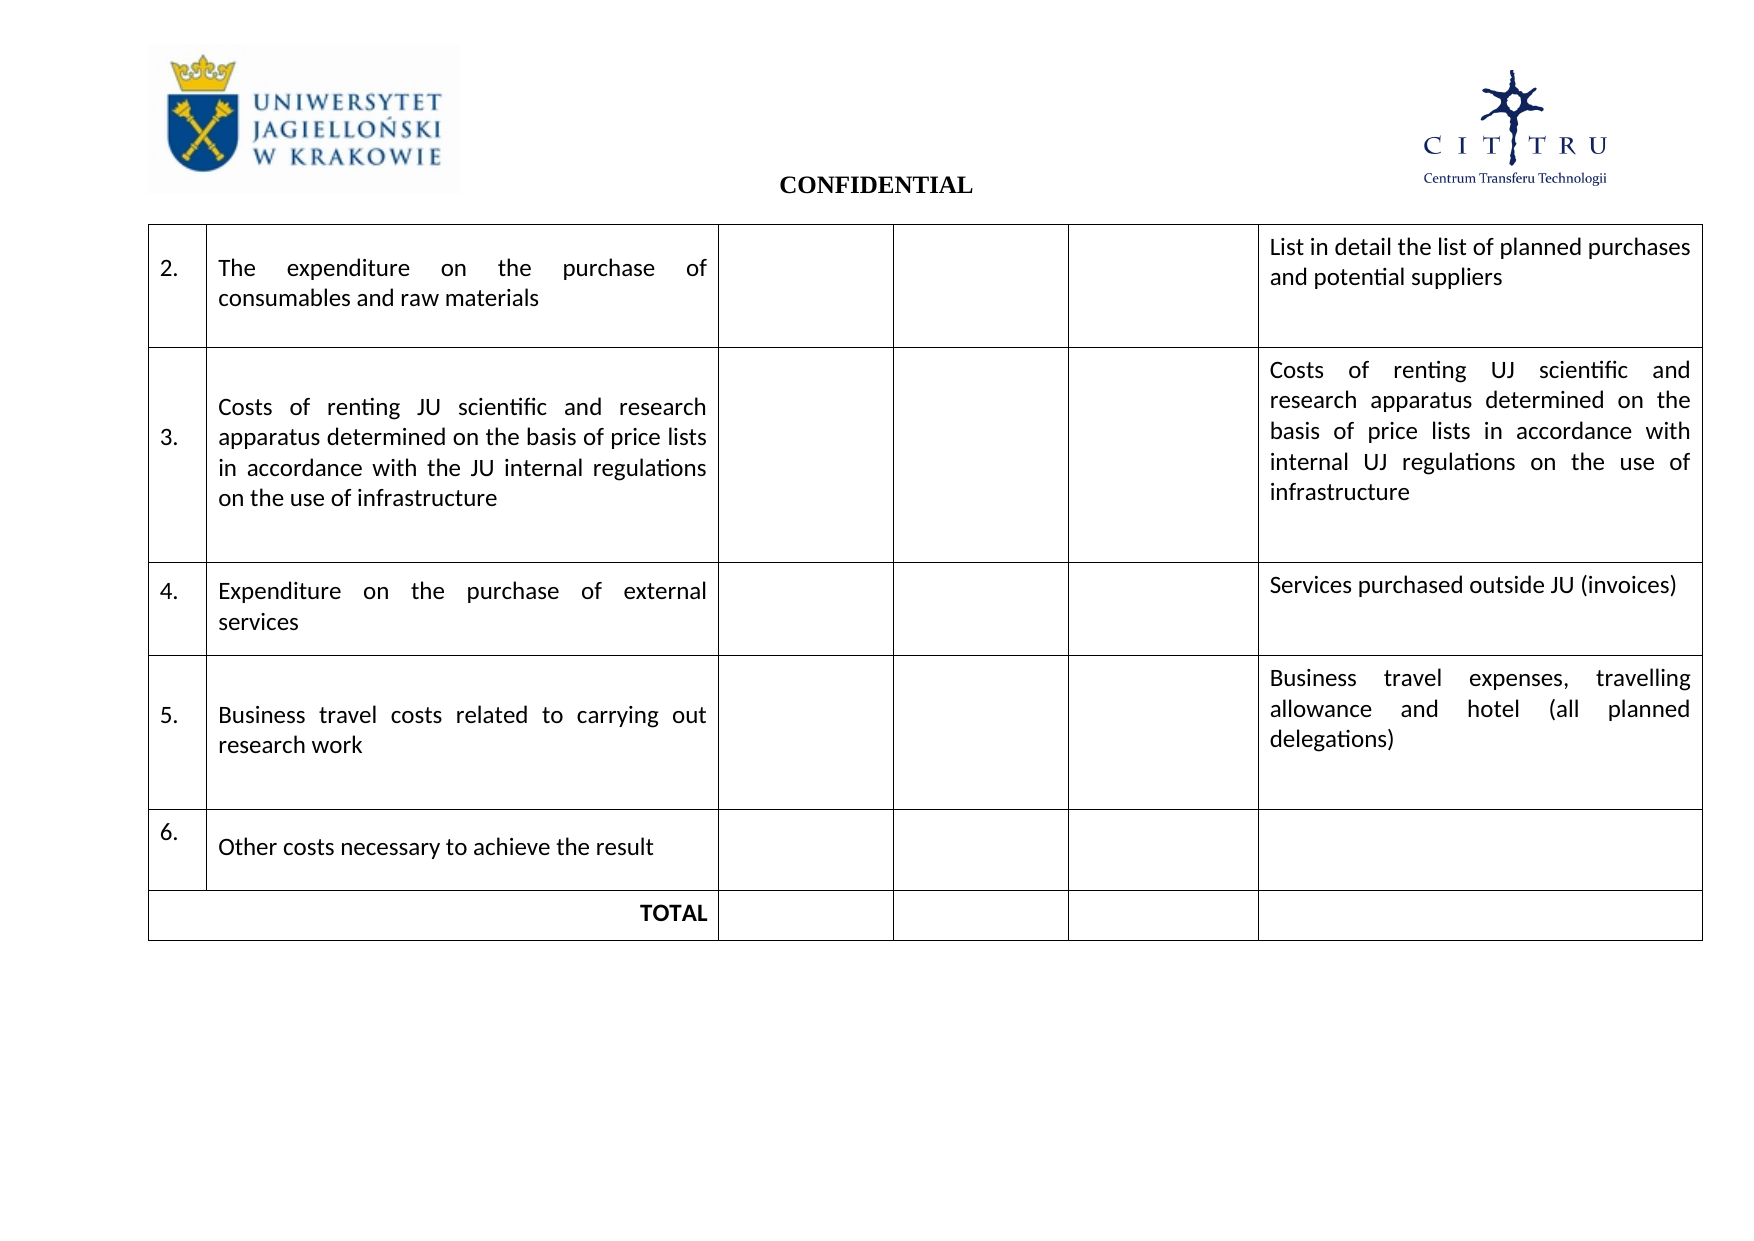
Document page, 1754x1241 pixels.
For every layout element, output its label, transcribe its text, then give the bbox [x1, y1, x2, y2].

table_cell [719, 563, 893, 655]
table_cell [719, 348, 893, 562]
picture [147, 44, 461, 194]
picture [1418, 70, 1610, 186]
table_cell [1069, 810, 1258, 890]
table_cell [719, 810, 893, 890]
table_cell [149, 563, 206, 655]
table_cell [149, 225, 206, 347]
table_cell [719, 891, 893, 940]
table_cell [1069, 348, 1258, 562]
table_cell [149, 348, 206, 562]
table_cell [719, 656, 893, 809]
table_cell [1069, 225, 1258, 347]
table_cell Costs of renting JU scientific and research apparatus determined on the basis of price lists in accordance with the JU internal regulations on the use of infrastructure [207, 348, 718, 562]
table_cell TOTAL [149, 891, 718, 940]
table_cell [149, 656, 206, 809]
table_cell Business travel expenses, travelling allowance and hotel (all planned delegations) [1259, 656, 1702, 809]
table_cell Expenditure on the purchase of external services [207, 563, 718, 655]
table_cell Business travel costs related to carrying out research work [207, 656, 718, 809]
table_cell [894, 891, 1068, 940]
table_cell Other costs necessary to achieve the result [207, 810, 718, 890]
table_cell The expenditure on the purchase of consumables and raw materials [207, 225, 718, 347]
table_cell [894, 810, 1068, 890]
table_cell List in detail the list of planned purchases and potential suppliers [1259, 225, 1702, 347]
table_cell [1069, 891, 1258, 940]
table_cell [1259, 891, 1702, 940]
table_cell [149, 810, 206, 890]
table_cell Costs of renting UJ scientific and research apparatus determined on the basis of price lists in accordance with internal UJ regulations on the use of infrastructure [1259, 348, 1702, 562]
table_cell [894, 656, 1068, 809]
table_cell Services purchased outside JU (invoices) [1259, 563, 1702, 655]
table_cell [894, 348, 1068, 562]
table_cell [1259, 810, 1702, 890]
table_cell [894, 563, 1068, 655]
table_cell [1069, 563, 1258, 655]
table_cell [1069, 656, 1258, 809]
table_cell [719, 225, 893, 347]
table_cell [894, 225, 1068, 347]
